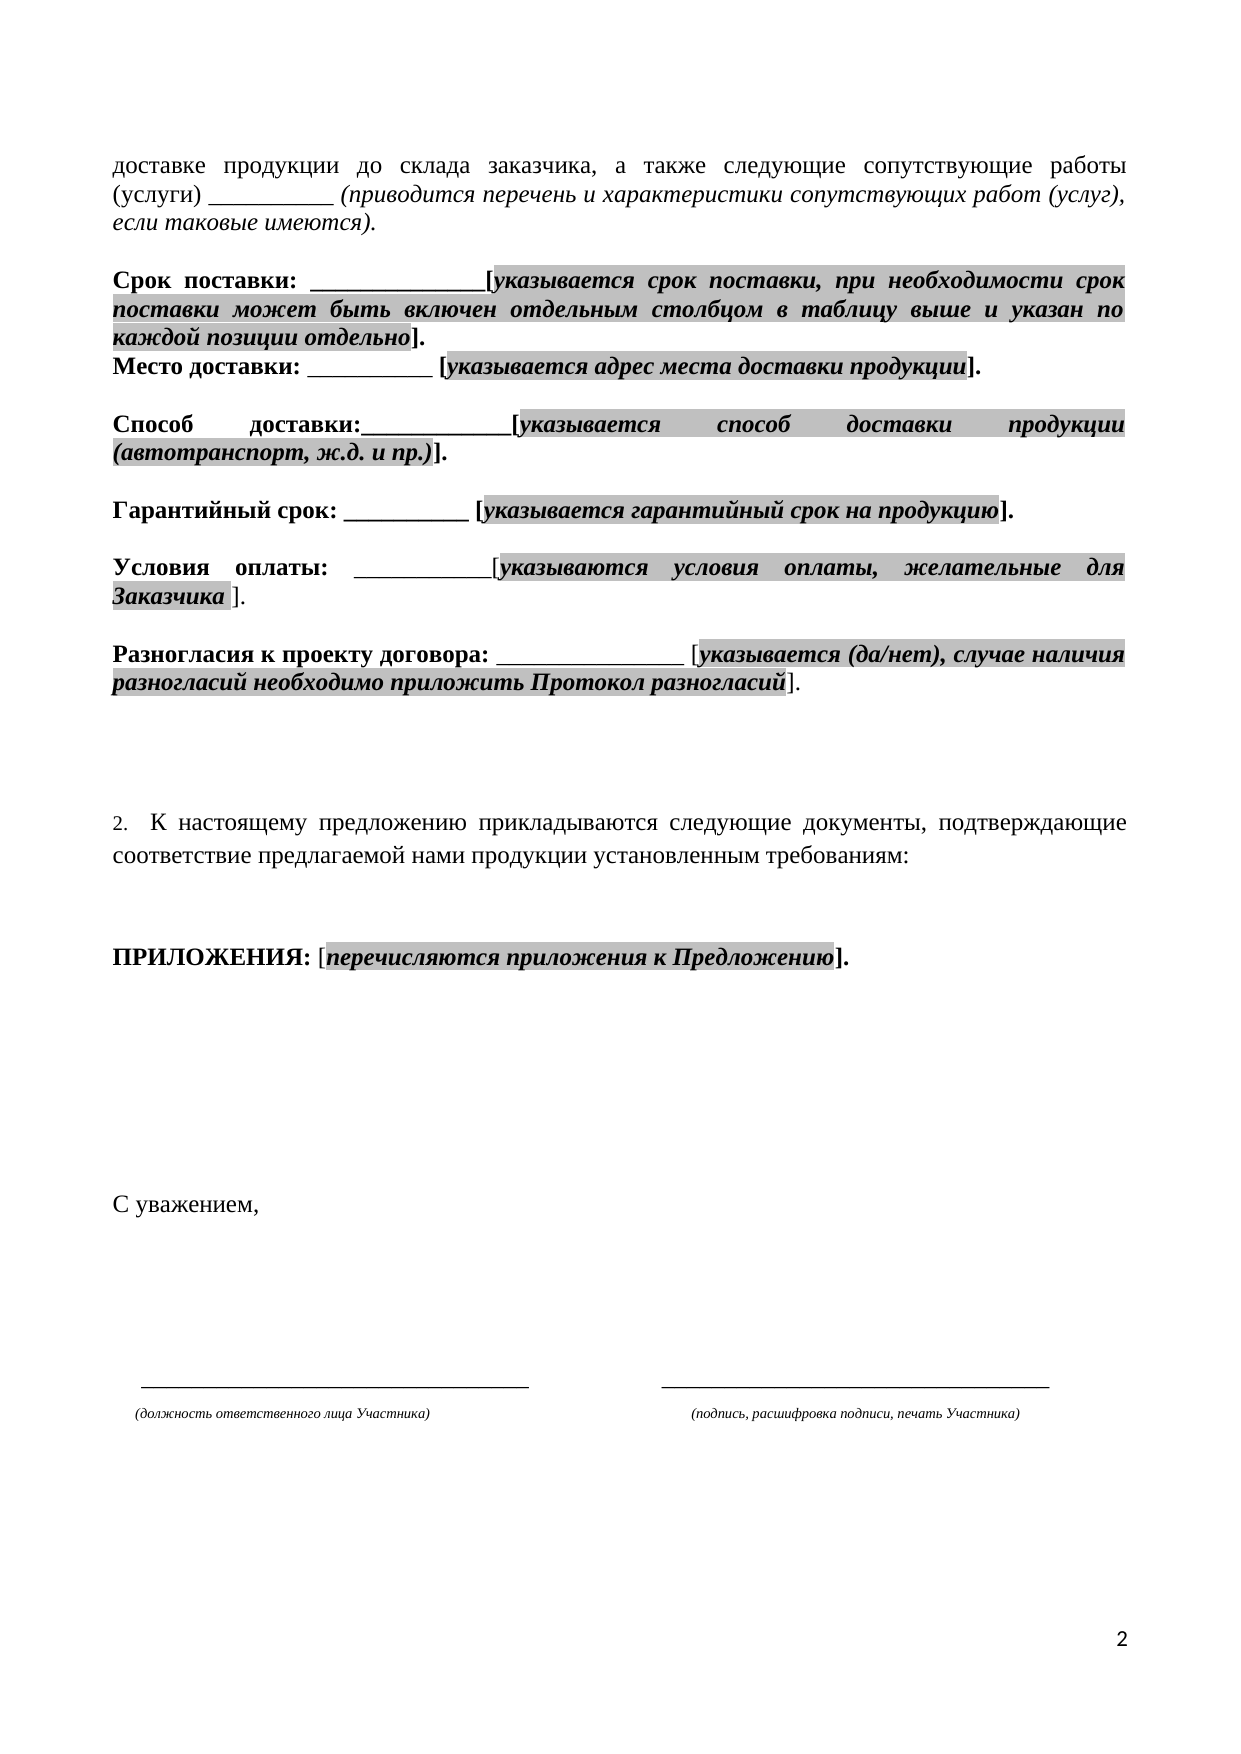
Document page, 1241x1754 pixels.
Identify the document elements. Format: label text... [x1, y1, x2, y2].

text Место доставки: __________ [указывается адрес места доставки продукции]. [112, 351, 447, 380]
text Условия оплаты: ___________[указываются условия оплаты, желательные для Заказчика ]. [112, 552, 1128, 610]
list К настоящему предложению прикладываются следующие документы, подтверждающие соответствие предлагаемой нами продукции установленным требованиям: [112, 807, 1128, 869]
list ПРИЛОЖЕНИЯ: [перечисляются приложения к Предложению]. [112, 942, 326, 970]
text Срок поставки: ______________[указывается срок поставки, при необходимости срок поставки может быть включен отдельным столбцом в таблицу выше и указан по каждой позиции отдельно]. [112, 265, 1128, 351]
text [112, 150, 1128, 236]
table_header _______________________________ (подпись, расшифровка подписи, печать Участника) [604, 1362, 1110, 1447]
table_header _______________________________ (должность ответственного лица Участника) [124, 1362, 603, 1447]
list ПРИЛОЖЕНИЯ: [перечисляются приложения к Предложению]. [834, 942, 1128, 970]
text Гарантийный срок: __________ [указывается гарантийный срок на продукцию]. [112, 495, 484, 524]
text Место доставки: __________ [указывается адрес места доставки продукции]. [967, 351, 1128, 380]
text С уважением, [112, 1189, 1128, 1218]
text Разногласия к проекту договора: _______________ [указывается (да/нет), случае наличия разногласий необходимо приложить Протокол разногласий]. [112, 639, 1128, 696]
text Способ доставки:____________[указывается способ доставки продукции (автотранспорт, ж.д. и пр.)]. [112, 409, 1128, 466]
